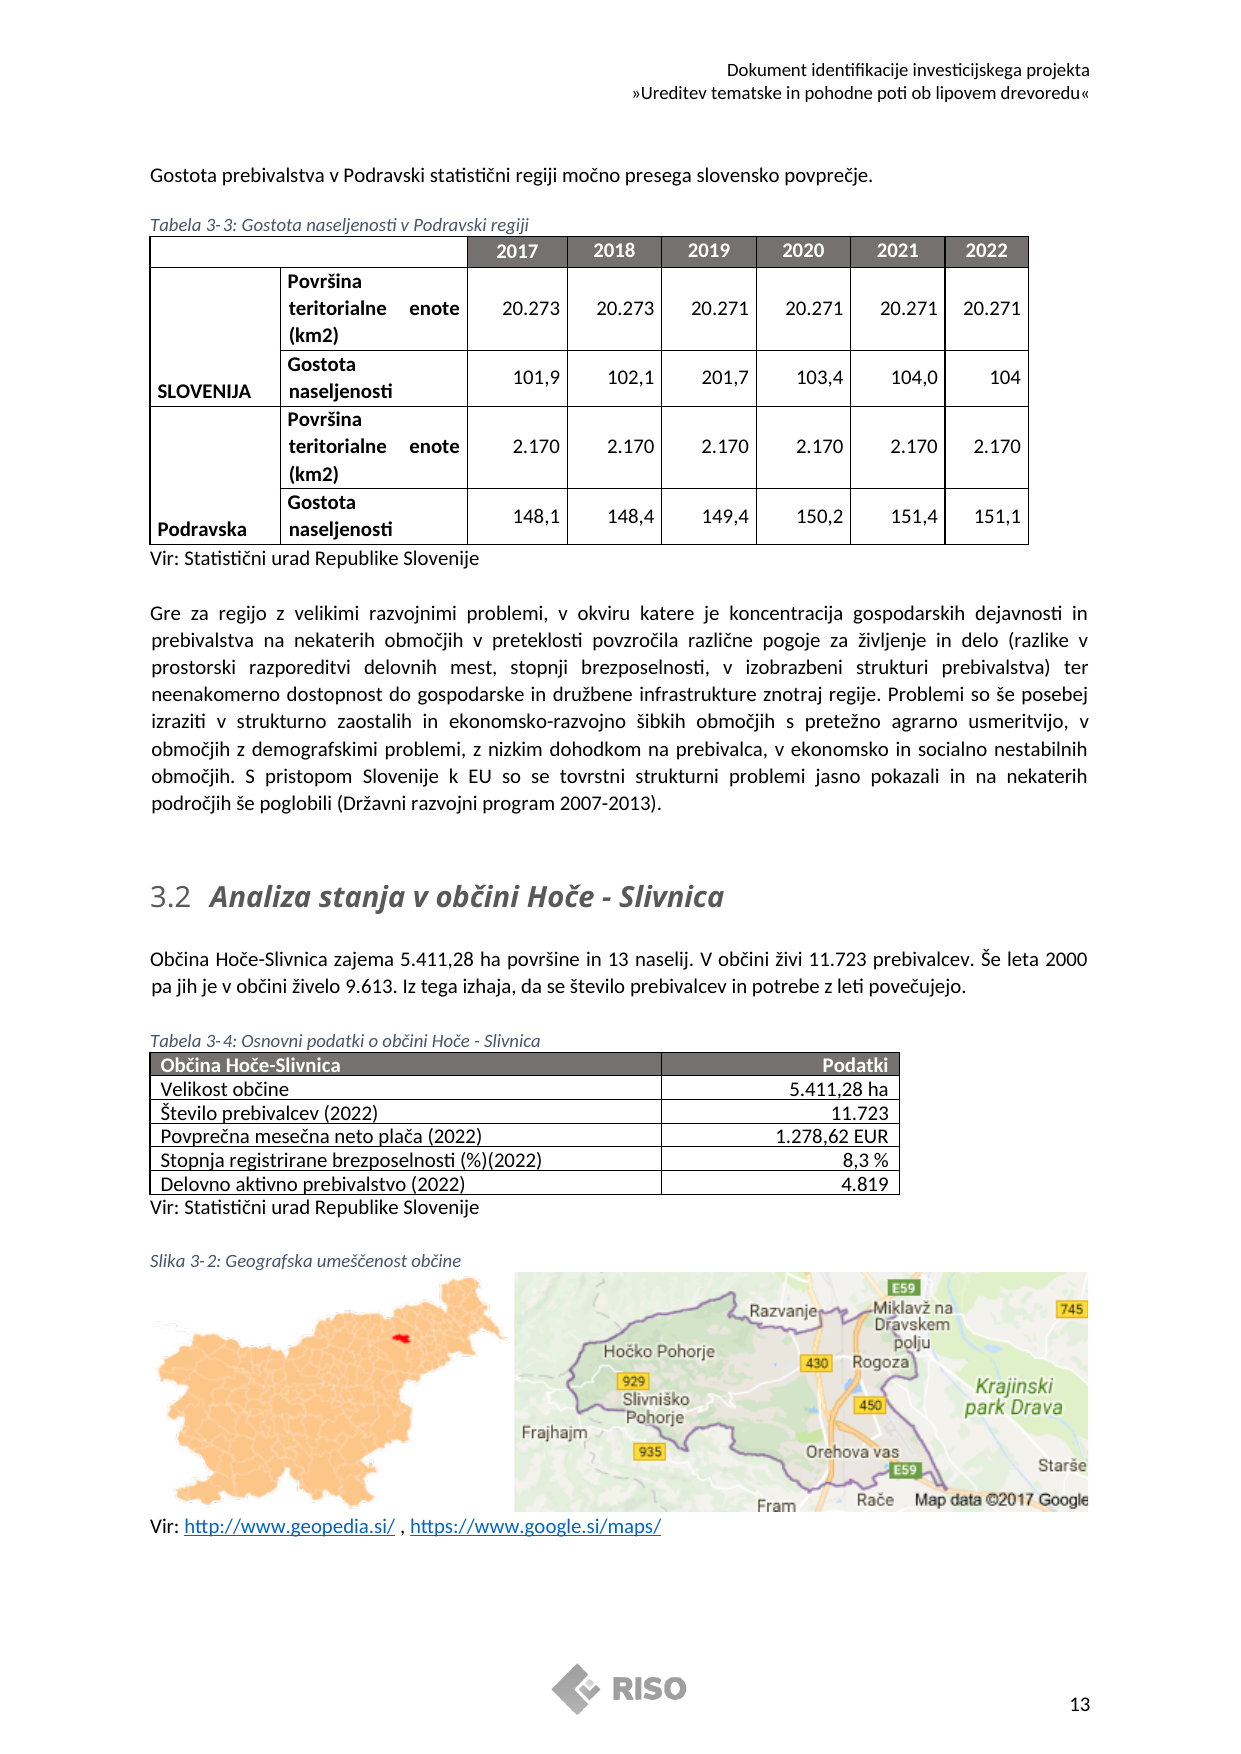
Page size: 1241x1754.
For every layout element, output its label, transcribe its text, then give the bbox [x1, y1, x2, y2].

table_cell 201,7 [662, 351, 756, 406]
table_cell 2.170 [468, 407, 567, 488]
table_cell 104 [946, 351, 1028, 406]
table_header 2018 [568, 237, 661, 267]
text Slika 3-2: Geografska umeščenost občine [150, 1249, 1090, 1272]
table_cell 20.271 [662, 268, 756, 350]
table_cell Velikost občine [151, 1076, 661, 1099]
table_header [151, 237, 467, 267]
table_cell 150,2 [757, 489, 850, 544]
table_cell 1.278,62 EUR [662, 1124, 899, 1146]
text Gre za regijo z velikimi razvojnimi problemi, v okviru katere je koncentracija gospodarskih dejavnosti in prebivalstva na nekaterih območjih v preteklosti povzročila različne pogoje za življenje in delo (razlike v prostorski razporeditvi delovnih mest, stopnji brezposelnosti, v izobrazbeni strukturi prebivalstva) ter neenakomerno dostopnost do gospodarske in družbene infrastrukture znotraj regije. Problemi so še posebej izraziti v strukturno zaostalih in ekonomsko-razvojno šibkih območjih s pretežno agrarno usmeritvijo, v območjih z demografskimi problemi, z nizkim dohodkom na prebivalca, v ekonomsko in socialno nestabilnih območjih. S pristopom Slovenije k EU so se tovrstni strukturni problemi jasno pokazali in na nekaterih področjih še poglobili (Državni razvojni program 2007-2013). [150, 600, 1090, 816]
table_cell 2.170 [568, 407, 661, 488]
text Vir: Statistični urad Republike Slovenije [150, 545, 1090, 570]
table_cell 101,9 [468, 351, 567, 406]
table_header 2022 [946, 237, 1028, 267]
table_cell 2.170 [757, 407, 850, 488]
table_header 2021 [851, 237, 944, 267]
table_cell 20.271 [946, 268, 1028, 350]
text Vir: http://www.geopedia.si/ , https://www.google.si/maps/ [150, 1513, 1090, 1539]
table_cell 151,4 [851, 489, 944, 544]
text Gostota prebivalstva v Podravski statistični regiji močno presega slovensko povprečje. [150, 162, 1090, 188]
table_header 2017 [468, 237, 567, 267]
table_cell 2.170 [946, 407, 1028, 488]
table_cell 102,1 [568, 351, 661, 406]
table_header Podatki [662, 1053, 899, 1075]
table_cell 20.273 [568, 268, 661, 350]
table_cell Gostota naseljenosti [281, 351, 467, 406]
table_cell 2.170 [851, 407, 944, 488]
table_cell 20.273 [468, 268, 567, 350]
table_header 2020 [757, 237, 850, 267]
table_cell 4.819 [662, 1171, 899, 1193]
table_cell 20.271 [851, 268, 944, 350]
table_cell Gostota naseljenosti [281, 489, 467, 544]
table_cell 11.723 [662, 1100, 899, 1123]
subtitle Analiza stanja v občini Hoče - Slivnica [150, 877, 1090, 916]
table_cell SLOVENIJA [151, 268, 280, 406]
table_cell 149,4 [662, 489, 756, 544]
table_cell 2.170 [662, 407, 756, 488]
table_cell Površina teritorialne enote (km2) [281, 268, 467, 350]
table_cell 103,4 [757, 351, 850, 406]
table_cell 5.411,28 ha [662, 1076, 899, 1099]
text Tabela 3-4: Osnovni podatki o občini Hoče - Slivnica [150, 1029, 1090, 1052]
table_header Občina Hoče-Slivnica [151, 1053, 661, 1075]
table_cell 148,4 [568, 489, 661, 544]
table_cell Delovno aktivno prebivalstvo (2022) [151, 1171, 661, 1193]
table_cell Stopnja registrirane brezposelnosti (%)(2022) [151, 1147, 661, 1170]
picture [514, 1272, 1089, 1512]
table_cell 104,0 [851, 351, 944, 406]
table_cell 151,1 [946, 489, 1028, 544]
table_cell 8,3 % [662, 1147, 899, 1170]
table_cell Površina teritorialne enote (km2) [281, 407, 467, 488]
text Vir: Statistični urad Republike Slovenije [150, 1194, 1090, 1220]
text Občina Hoče-Slivnica zajema 5.411,28 ha površine in 13 naselij. V občini živi 11.723 prebivalcev. Še leta 2000 pa jih je v občini živelo 9.613. Iz tega izhaja, da se število prebivalcev in potrebe z leti povečujejo. [150, 947, 1090, 999]
picture [152, 1272, 510, 1512]
table_cell Povprečna mesečna neto plača (2022) [151, 1124, 661, 1146]
table_cell Podravska [151, 407, 280, 544]
table_cell 20.271 [757, 268, 850, 350]
table_cell 148,1 [468, 489, 567, 544]
text Tabela 3-3: Gostota naseljenosti v Podravski regiji [150, 213, 1090, 236]
table_header 2019 [662, 237, 756, 267]
table_cell Število prebivalcev (2022) [151, 1100, 661, 1123]
